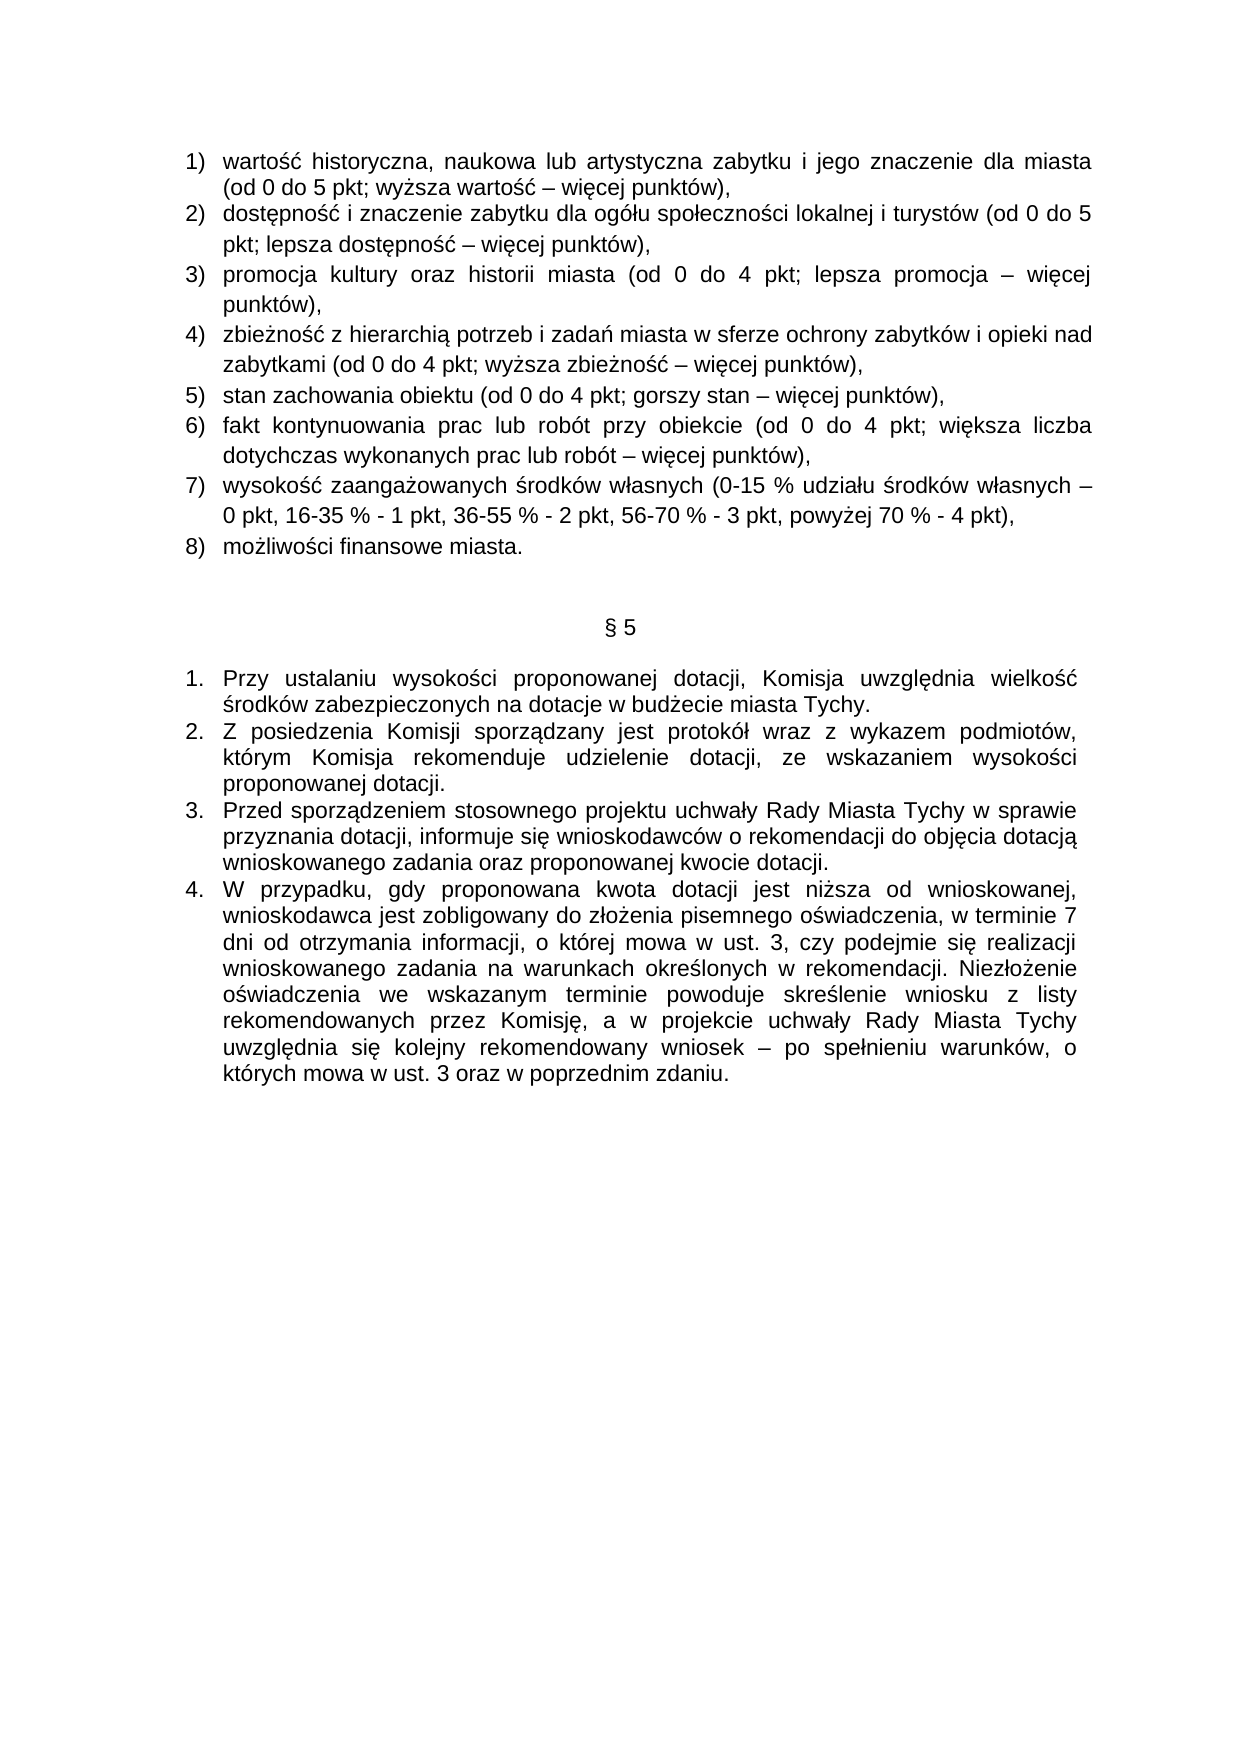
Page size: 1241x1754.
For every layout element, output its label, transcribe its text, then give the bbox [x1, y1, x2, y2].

list wysokość zaangażowanych środków własnych (0-15 % udziału środków własnych – 0 pkt, 16-35 % - 1 pkt, 36-55 % - 2 pkt, 56-70 % - 3 pkt, powyżej 70 % - 4 pkt), [185, 472, 1093, 529]
list możliwości finansowe miasta. [185, 533, 1093, 559]
list Przed sporządzeniem stosownego projektu uchwały Rady Miasta Tychy w sprawie przyznania dotacji, informuje się wnioskodawców o rekomendacji do objęcia dotacją wnioskowanego zadania oraz proponowanej kwocie dotacji. [185, 797, 1078, 876]
list Z posiedzenia Komisji sporządzany jest protokół wraz z wykazem podmiotów, którym Komisja rekomenduje udzielenie dotacji, ze wskazaniem wysokości proponowanej dotacji. [185, 718, 1078, 797]
list stan zachowania obiektu (od 0 do 4 pkt; gorszy stan – więcej punktów), [185, 382, 1093, 408]
list promocja kultury oraz historii miasta (od 0 do 4 pkt; lepsza promocja – więcej punktów), [185, 261, 1093, 317]
list zbieżność z hierarchią potrzeb i zadań miasta w sferze ochrony zabytków i opieki nad zabytkami (od 0 do 4 pkt; wyższa zbieżność – więcej punktów), [185, 321, 1093, 378]
list wartość historyczna, naukowa lub artystyczna zabytku i jego znaczenie dla miasta (od 0 do 5 pkt; wyższa wartość – więcej punktów), [185, 148, 1093, 200]
list W przypadku, gdy proponowana kwota dotacji jest niższa od wnioskowanej, wnioskodawca jest zobligowany do złożenia pisemnego oświadczenia, w terminie 7 dni od otrzymania informacji, o której mowa w ust. 3, czy podejmie się realizacji wnioskowanego zadania na warunkach określonych w rekomendacji. Niezłożenie oświadczenia we wskazanym terminie powoduje skreślenie wniosku z listy rekomendowanych przez Komisję, a w projekcie uchwały Rady Miasta Tychy uwzględnia się kolejny rekomendowany wniosek – po spełnieniu warunków, o których mowa w ust. 3 oraz w poprzednim zdaniu. [185, 876, 1078, 1087]
list Przy ustalaniu wysokości proponowanej dotacji, Komisja uwzględnia wielkość środków zabezpieczonych na dotacje w budżecie miasta Tychy. [185, 665, 1078, 718]
list dostępność i znaczenie zabytku dla ogółu społeczności lokalnej i turystów (od 0 do 5 pkt; lepsza dostępność – więcej punktów), [185, 200, 1093, 257]
list fakt kontynuowania prac lub robót przy obiekcie (od 0 do 4 pkt; większa liczba dotychczas wykonanych prac lub robót – więcej punktów), [185, 412, 1093, 468]
text § 5 [148, 614, 1093, 640]
